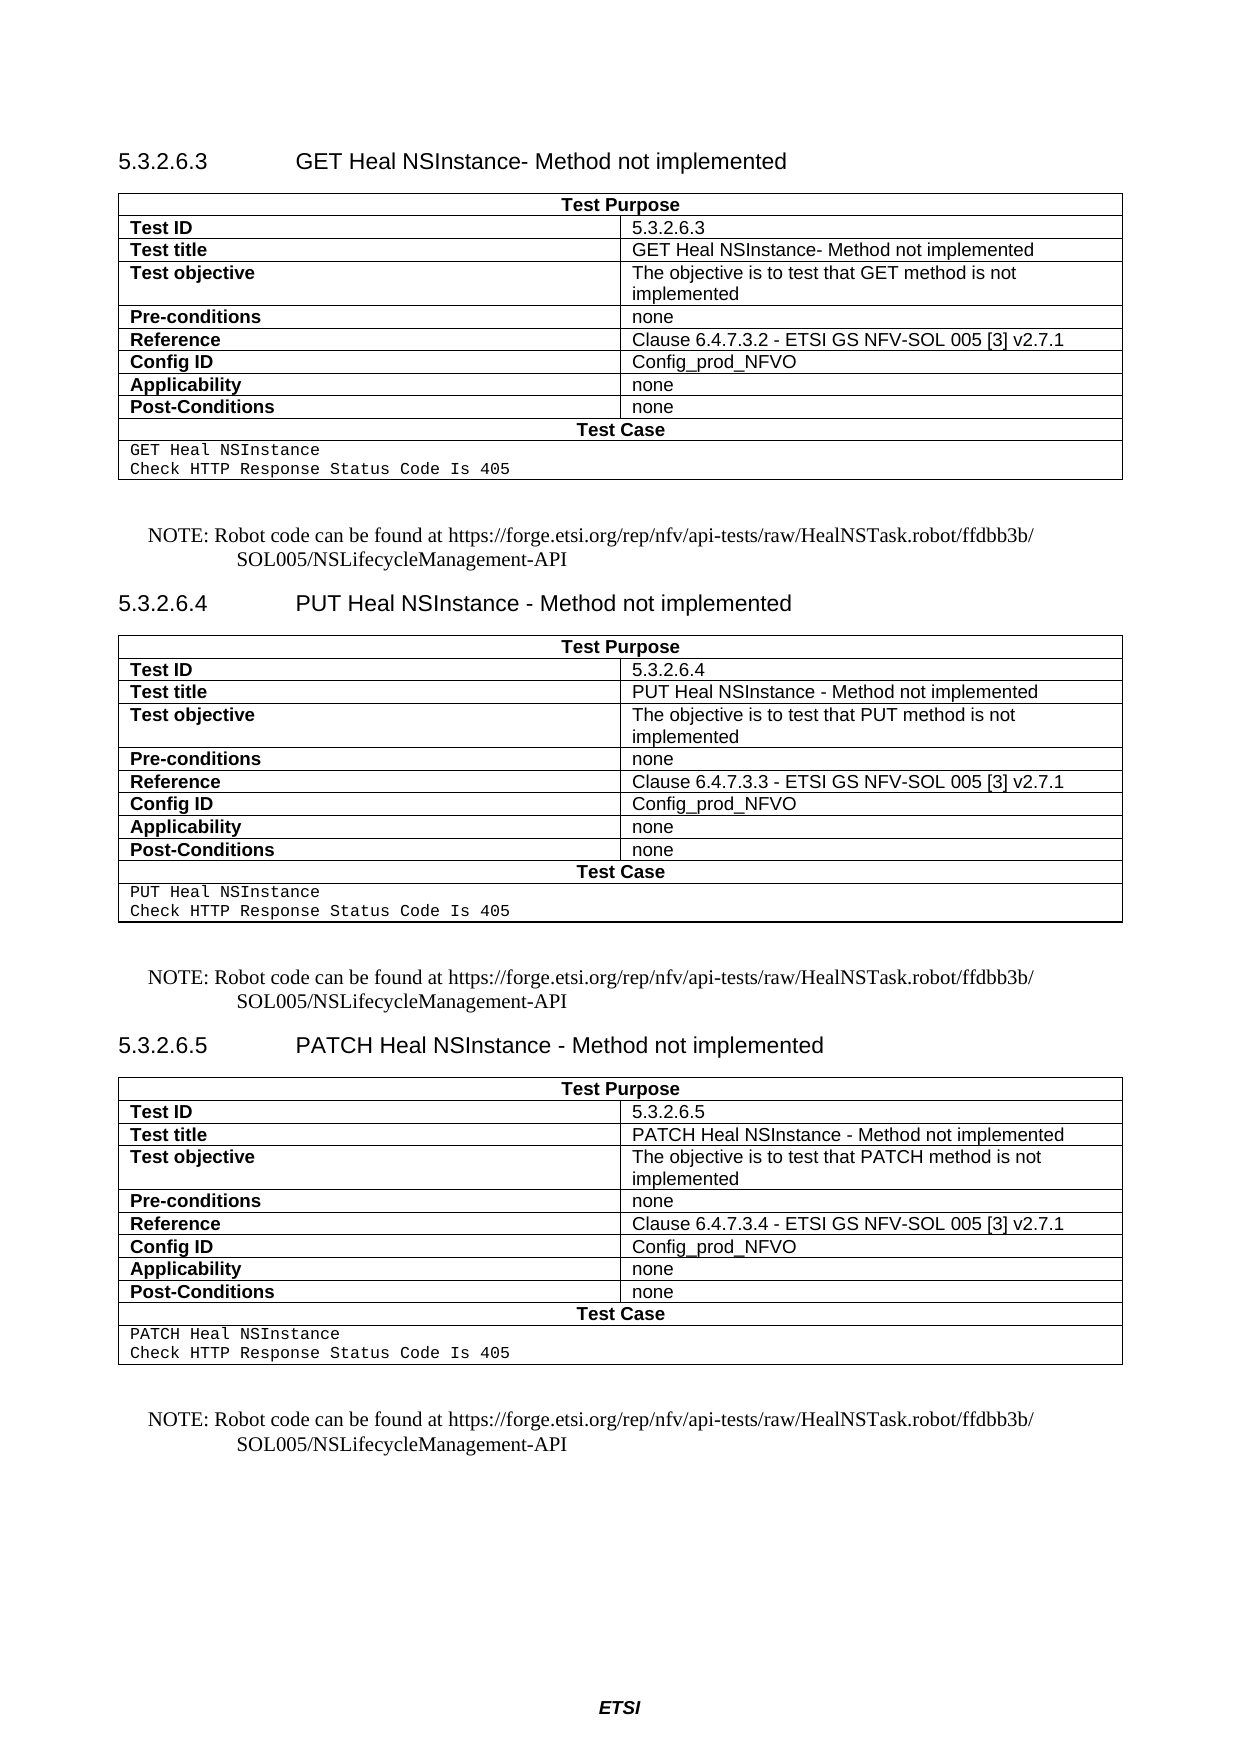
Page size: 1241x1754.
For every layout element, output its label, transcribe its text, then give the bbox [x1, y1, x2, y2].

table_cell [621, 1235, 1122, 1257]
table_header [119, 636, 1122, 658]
subtitle 5.3.2.6.3 GET Heal NSInstance- Method not implemented [118, 148, 1122, 174]
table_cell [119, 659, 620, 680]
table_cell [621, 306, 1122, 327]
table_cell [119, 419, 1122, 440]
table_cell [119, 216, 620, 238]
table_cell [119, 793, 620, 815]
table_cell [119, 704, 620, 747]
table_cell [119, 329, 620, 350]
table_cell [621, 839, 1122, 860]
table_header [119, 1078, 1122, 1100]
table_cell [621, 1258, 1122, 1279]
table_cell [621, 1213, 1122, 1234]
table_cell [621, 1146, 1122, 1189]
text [148, 523, 1122, 571]
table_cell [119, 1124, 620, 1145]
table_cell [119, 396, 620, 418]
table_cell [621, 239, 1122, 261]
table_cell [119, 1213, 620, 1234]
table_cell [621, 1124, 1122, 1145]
subtitle 5.3.2.6.4 PUT Heal NSInstance - Method not implemented [118, 590, 1122, 616]
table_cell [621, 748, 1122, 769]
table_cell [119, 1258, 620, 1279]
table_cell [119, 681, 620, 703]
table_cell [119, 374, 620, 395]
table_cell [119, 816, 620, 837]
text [148, 1407, 1122, 1456]
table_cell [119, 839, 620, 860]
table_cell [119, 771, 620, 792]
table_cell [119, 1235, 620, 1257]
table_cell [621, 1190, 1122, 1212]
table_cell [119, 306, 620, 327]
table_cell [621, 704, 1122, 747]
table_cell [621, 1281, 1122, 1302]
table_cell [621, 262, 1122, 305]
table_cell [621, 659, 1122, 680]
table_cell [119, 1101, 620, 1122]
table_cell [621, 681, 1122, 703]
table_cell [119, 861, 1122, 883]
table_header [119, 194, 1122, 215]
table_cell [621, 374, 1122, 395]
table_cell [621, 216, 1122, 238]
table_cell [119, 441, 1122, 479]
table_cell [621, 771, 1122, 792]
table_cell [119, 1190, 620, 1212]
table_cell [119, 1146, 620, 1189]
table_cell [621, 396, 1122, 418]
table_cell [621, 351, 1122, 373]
text NOTE: Robot code can be found at https://forge.etsi.org/rep/nfv/api-tests/raw/HealNSTask.robot/ffdbb3b/SOL005/NSLifecycleManagement-API [148, 965, 1122, 1013]
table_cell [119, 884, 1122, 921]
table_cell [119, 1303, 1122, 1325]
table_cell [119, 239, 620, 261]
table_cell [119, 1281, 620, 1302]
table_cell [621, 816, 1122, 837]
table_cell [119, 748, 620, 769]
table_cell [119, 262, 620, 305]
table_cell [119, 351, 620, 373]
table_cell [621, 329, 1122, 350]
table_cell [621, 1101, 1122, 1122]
subtitle 5.3.2.6.5 PATCH Heal NSInstance - Method not implemented [118, 1032, 1122, 1058]
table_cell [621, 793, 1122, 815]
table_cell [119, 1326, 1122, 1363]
